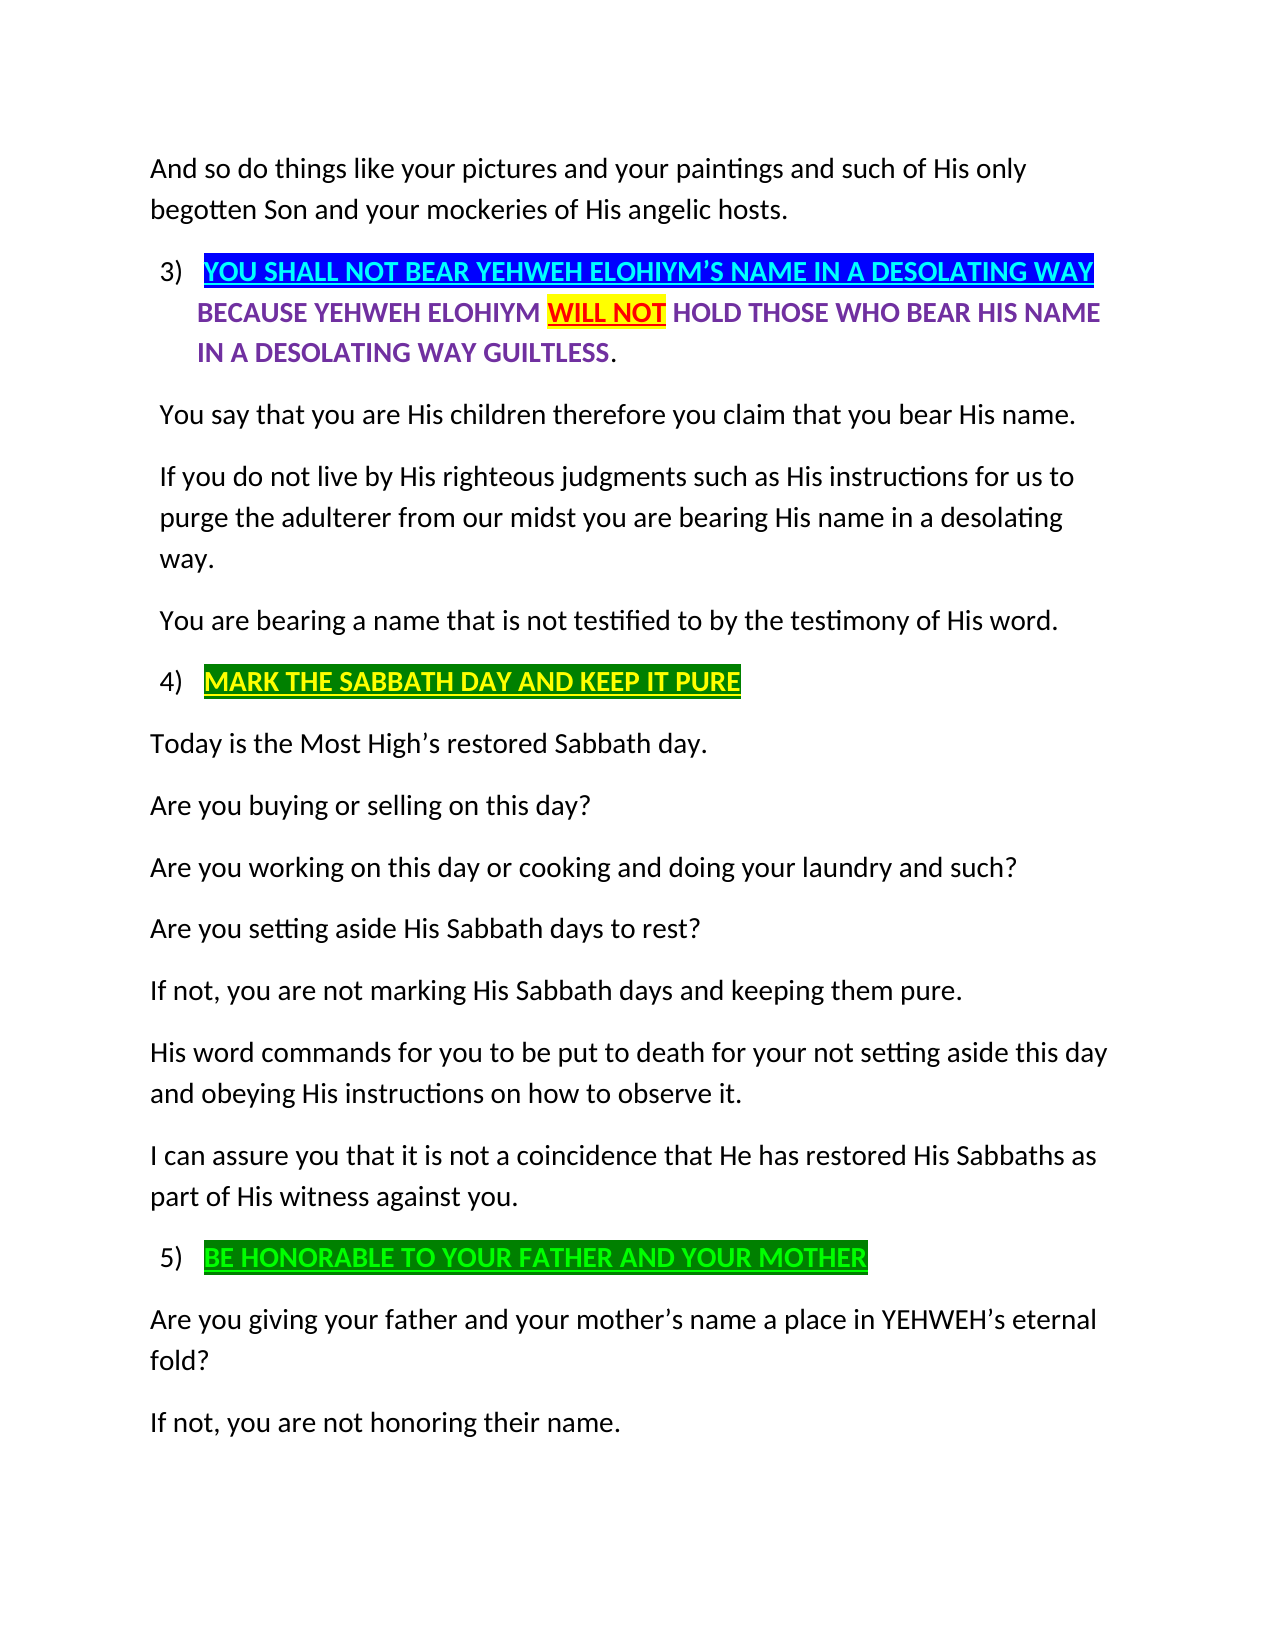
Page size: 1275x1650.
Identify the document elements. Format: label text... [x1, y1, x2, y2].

text You say that you are His children therefore you claim that you bear His name. [159, 396, 1125, 432]
text His word commands for you to be put to death for your not setting aside this day and obeying His instructions on how to observe it. [150, 1034, 1125, 1111]
text If not, you are not marking His Sabbath days and keeping them pure. [150, 972, 1125, 1008]
text If you do not live by His righteous judgments such as His instructions for us to purge the adulterer from our midst you are bearing His name in a desolating way. [159, 458, 1125, 576]
text If not, you are not honoring their name. [150, 1404, 1125, 1440]
list BE HONORABLE TO YOUR FATHER AND YOUR MOTHER [159, 1239, 1125, 1275]
text Are you setting aside His Sabbath days to rest? [150, 911, 1125, 946]
text Are you buying or selling on this day? [150, 787, 1125, 823]
text I can assure you that it is not a coincidence that He has restored His Sabbaths as part of His witness against you. [150, 1137, 1125, 1213]
text Are you working on this day or cooking and doing your laundry and such? [150, 849, 1125, 884]
text Today is the Most High’s restored Sabbath day. [150, 725, 1125, 761]
list YOU SHALL NOT BEAR YEHWEH ELOHIYM’S NAME IN A DESOLATING WAY BECAUSE YEHWEH ELOHIYM WILL NOT HOLD THOSE WHO BEAR HIS NAME IN A DESOLATING WAY GUILTLESS. [159, 253, 1125, 370]
text Are you giving your father and your mother’s name a place in YEHWEH’s eternal fold? [150, 1301, 1125, 1378]
text You are bearing a name that is not testified to by the testimony of His word. [159, 602, 1125, 637]
list MARK THE SABBATH DAY AND KEEP IT PURE [159, 663, 1125, 699]
text And so do things like your pictures and your paintings and such of His only begotten Son and your mockeries of His angelic hosts. [150, 150, 1125, 227]
